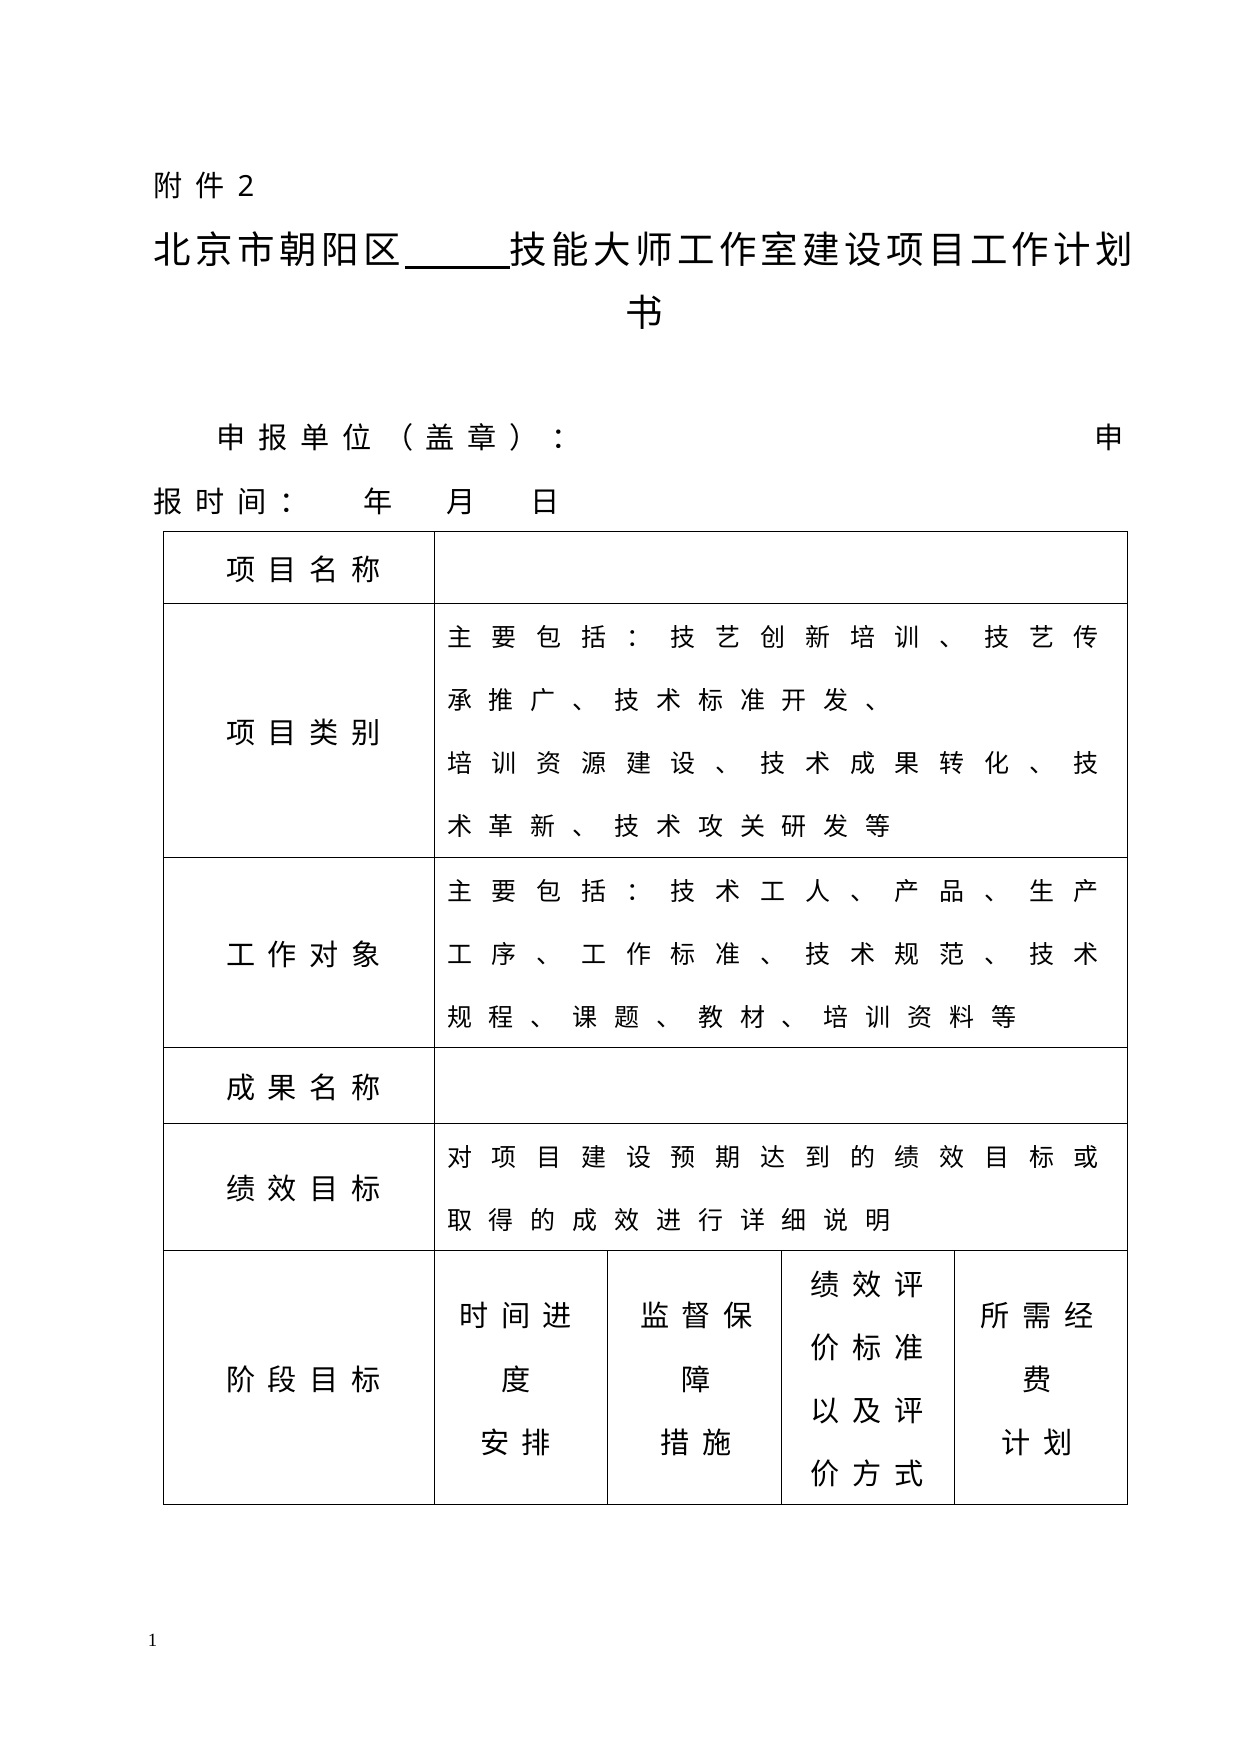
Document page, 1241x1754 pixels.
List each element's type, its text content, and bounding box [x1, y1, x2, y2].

table_cell 绩效评价标准以及评价方式 [782, 1251, 954, 1503]
table_cell 时间进度 安排 [435, 1251, 607, 1503]
table_cell 绩效目标 [164, 1124, 434, 1250]
table_header 项目名称 [164, 532, 434, 603]
table_cell 监督保障 措施 [608, 1251, 781, 1503]
table_cell 工作对象 [164, 858, 434, 1047]
table_cell 主要包括：技术工人、产品、生产工序、工作标准、技术规范、技术规程、课题、教材、培训资料等 [435, 858, 1127, 1047]
table_cell 项目类别 [164, 604, 434, 857]
table_cell 主要包括：技艺创新培训、技艺传承推广、技术标准开发、 培训资源建设、技术成果转化、技术革新、技术攻关研发等 [435, 604, 1127, 857]
table_cell 成果名称 [164, 1048, 434, 1123]
table_cell 阶段目标 [164, 1251, 434, 1503]
text 北京市朝阳区 技能大师工作室建设项目工作计划书 [154, 215, 1138, 342]
text 附件2 [154, 152, 1138, 215]
table_cell [435, 1048, 1127, 1123]
table_header [435, 532, 1127, 603]
table_cell 对项目建设预期达到的绩效目标或取得的成效进行详细说明 [435, 1124, 1127, 1250]
table_cell 所需经费 计划 [955, 1251, 1127, 1503]
text 申报单位（盖章）： 申报时间： 年 月 日 [154, 405, 1138, 531]
